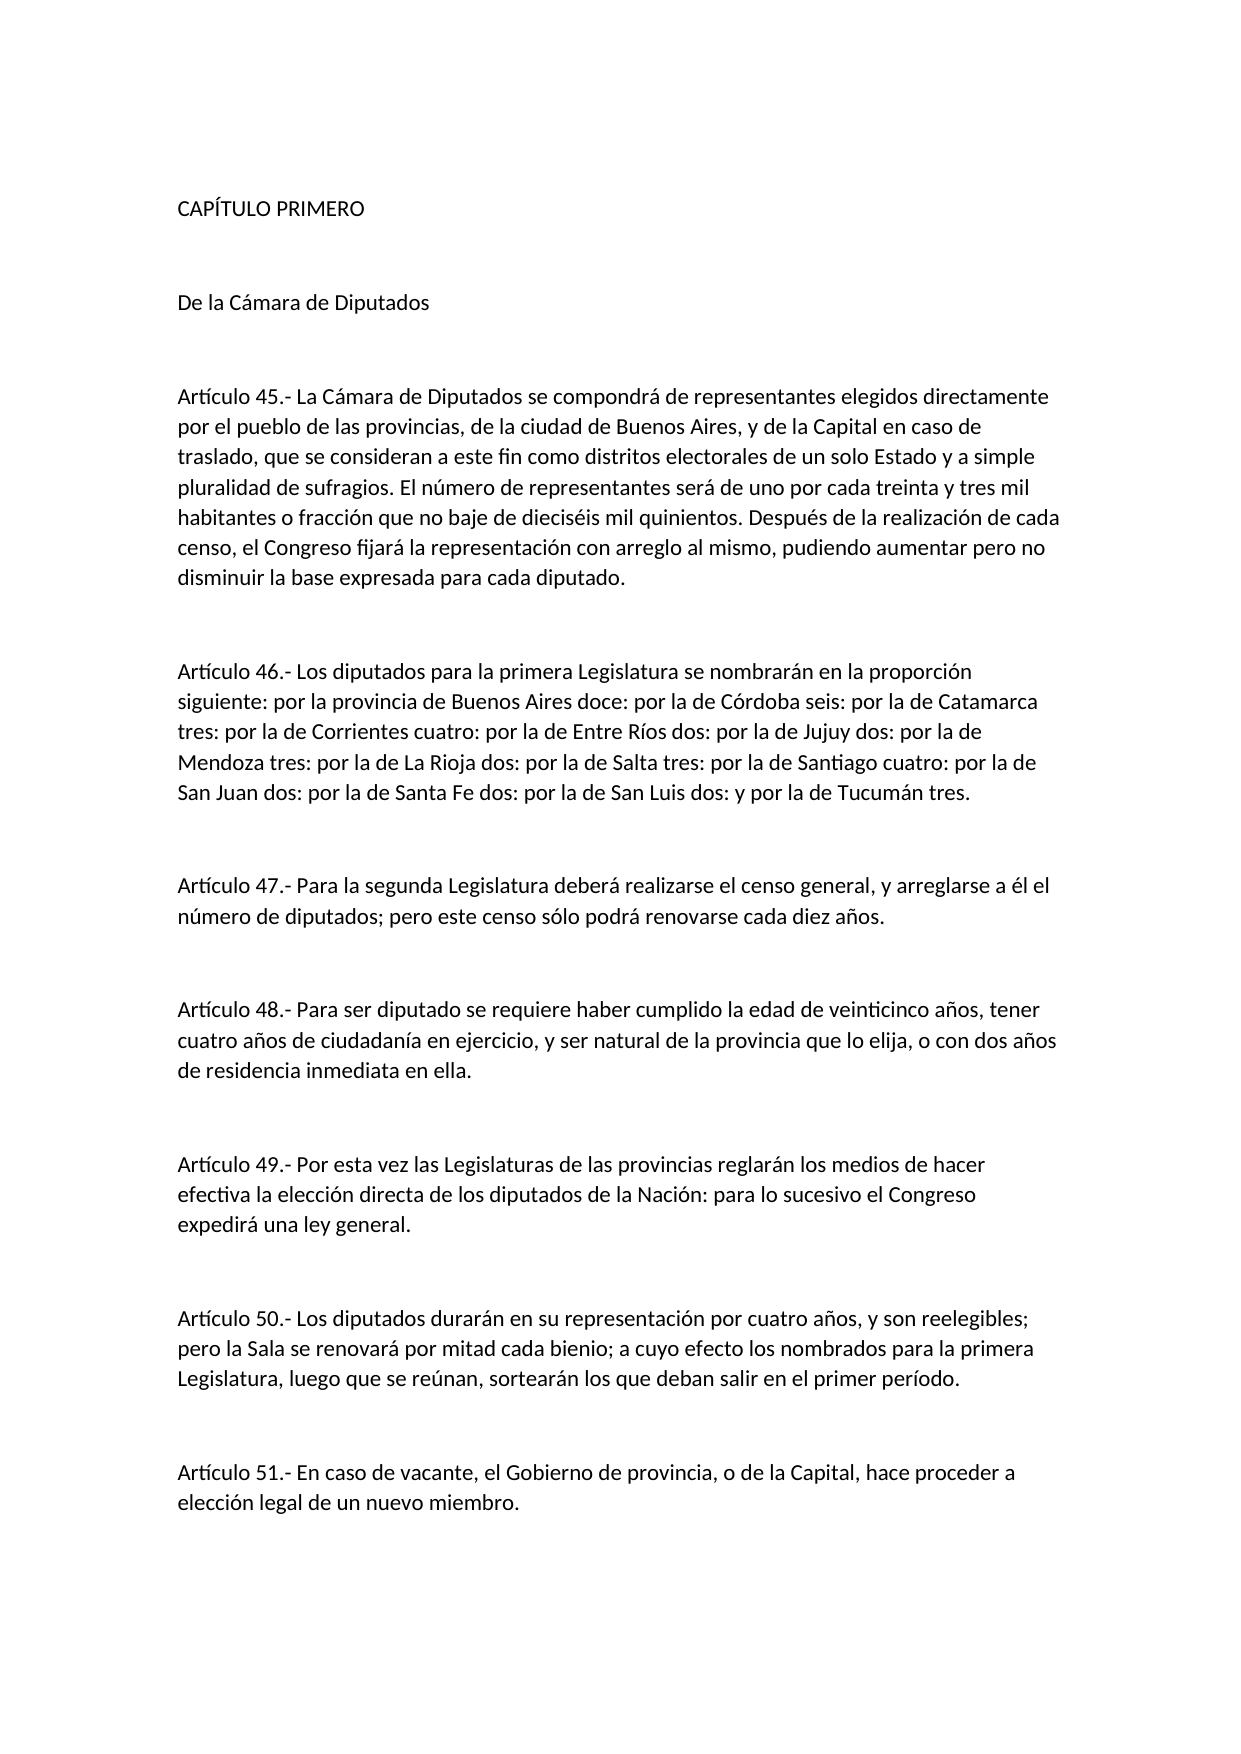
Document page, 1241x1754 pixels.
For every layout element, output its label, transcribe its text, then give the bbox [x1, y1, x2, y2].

text Artículo 49.- Por esta vez las Legislaturas de las provincias reglarán los medios de hacer efectiva la elección directa de los diputados de la Nación: para lo sucesivo el Congreso expedirá una ley general. [177, 1150, 1063, 1238]
text CAPÍTULO PRIMERO [177, 194, 1063, 222]
text Artículo 50.- Los diputados durarán en su representación por cuatro años, y son reelegibles; pero la Sala se renovará por mitad cada bienio; a cuyo efecto los nombrados para la primera Legislatura, luego que se reúnan, sortearán los que deban salir en el primer período. [177, 1304, 1063, 1392]
text Artículo 48.- Para ser diputado se requiere haber cumplido la edad de veinticinco años, tener cuatro años de ciudadanía en ejercicio, y ser natural de la provincia que lo elija, o con dos años de residencia inmediata en ella. [177, 996, 1063, 1084]
text Artículo 51.- En caso de vacante, el Gobierno de provincia, o de la Capital, hace proceder a elección legal de un nuevo miembro. [177, 1458, 1063, 1516]
text Artículo 46.- Los diputados para la primera Legislatura se nombrarán en la proporción siguiente: por la provincia de Buenos Aires doce: por la de Córdoba seis: por la de Catamarca tres: por la de Corrientes cuatro: por la de Entre Ríos dos: por la de Jujuy dos: por la de Mendoza tres: por la de La Rioja dos: por la de Salta tres: por la de Santiago cuatro: por la de San Juan dos: por la de Santa Fe dos: por la de San Luis dos: y por la de Tucumán tres. [177, 657, 1063, 806]
text Artículo 45.- La Cámara de Diputados se compondrá de representantes elegidos directamente por el pueblo de las provincias, de la ciudad de Buenos Aires, y de la Capital en caso de traslado, que se consideran a este fin como distritos electorales de un solo Estado y a simple pluralidad de sufragios. El número de representantes será de uno por cada treinta y tres mil habitantes o fracción que no baje de dieciséis mil quinientos. Después de la realización de cada censo, el Congreso fijará la representación con arreglo al mismo, pudiendo aumentar pero no disminuir la base expresada para cada diputado. [177, 382, 1063, 591]
text De la Cámara de Diputados [177, 288, 1063, 316]
text Artículo 47.- Para la segunda Legislatura deberá realizarse el censo general, y arreglarse a él el número de diputados; pero este censo sólo podrá renovarse cada diez años. [177, 872, 1063, 930]
